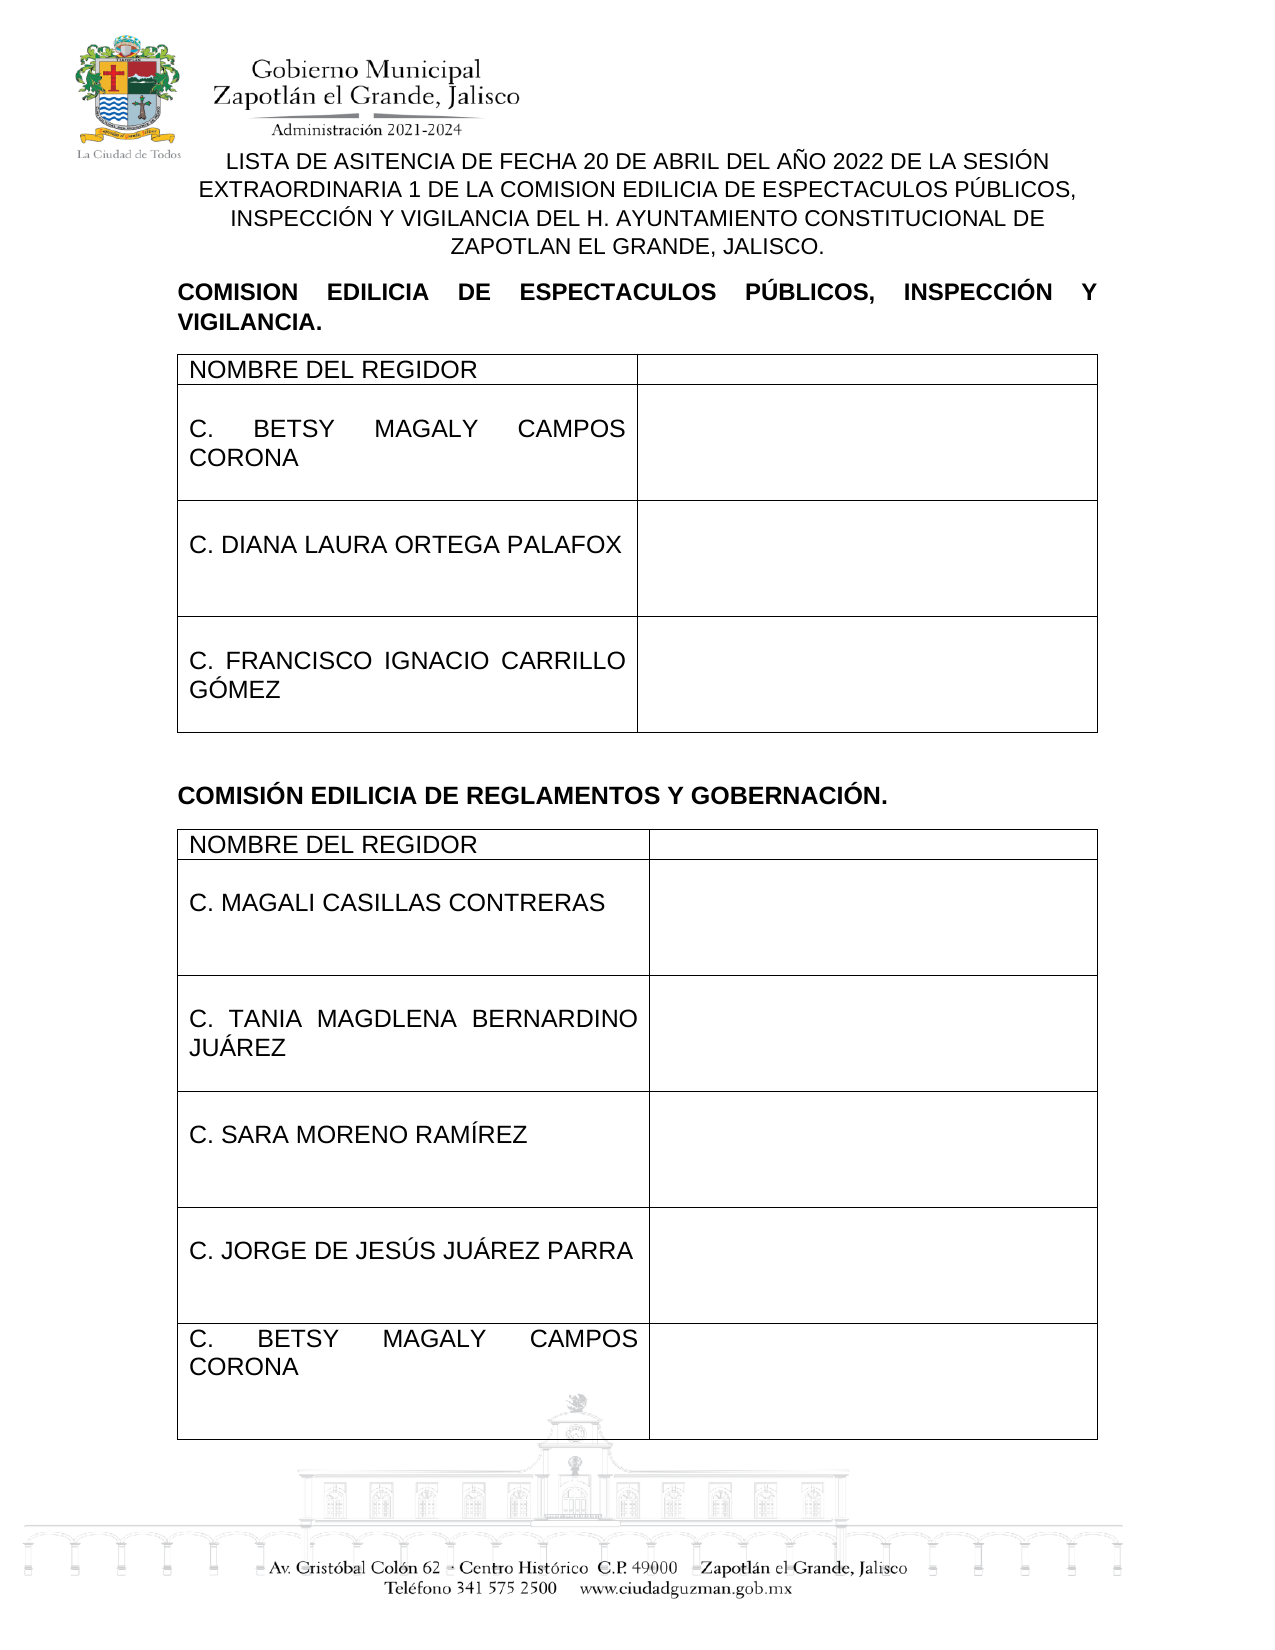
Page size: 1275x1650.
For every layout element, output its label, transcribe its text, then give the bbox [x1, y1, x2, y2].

table_cell C. DIANA LAURA ORTEGA PALAFOX [178, 501, 637, 616]
table_cell C. BETSY MAGALY CAMPOS CORONA [178, 385, 637, 500]
table_header [650, 830, 1097, 858]
table_header [638, 355, 1097, 384]
table_cell [650, 860, 1097, 974]
table_cell [638, 501, 1097, 616]
table_cell [650, 1324, 1097, 1439]
picture [12, 0, 1134, 1650]
table_cell [638, 617, 1097, 732]
table_cell C. BETSY MAGALY CAMPOS CORONA [178, 1324, 649, 1439]
table_cell C. MAGALI CASILLAS CONTRERAS [178, 860, 649, 974]
table_cell C. FRANCISCO IGNACIO CARRILLO GÓMEZ [178, 617, 637, 732]
table_cell [650, 976, 1097, 1091]
table_header NOMBRE DEL REGIDOR [178, 830, 649, 858]
table_cell C. SARA MORENO RAMÍREZ [178, 1092, 649, 1207]
table_cell [638, 385, 1097, 500]
text LISTA DE ASITENCIA DE FECHA 20 DE ABRIL DEL AÑO 2022 DE LA SESIÓN EXTRAORDINARIA 1 DE LA COMISION EDILICIA DE ESPECTACULOS PÚBLICOS, INSPECCIÓN Y VIGILANCIA DEL H. AYUNTAMIENTO CONSTITUCIONAL DE ZAPOTLAN EL GRANDE, JALISCO. [177, 148, 1098, 259]
table_cell [650, 1092, 1097, 1207]
table_header NOMBRE DEL REGIDOR [178, 355, 637, 384]
text COMISION EDILICIA DE ESPECTACULOS PÚBLICOS, INSPECCIÓN Y VIGILANCIA. [177, 278, 1098, 335]
table_cell C. JORGE DE JESÚS JUÁREZ PARRA [178, 1208, 649, 1323]
table_cell C. TANIA MAGDLENA BERNARDINO JUÁREZ [178, 976, 649, 1091]
table_cell [650, 1208, 1097, 1323]
text COMISIÓN EDILICIA DE REGLAMENTOS Y GOBERNACIÓN. [177, 781, 1098, 810]
